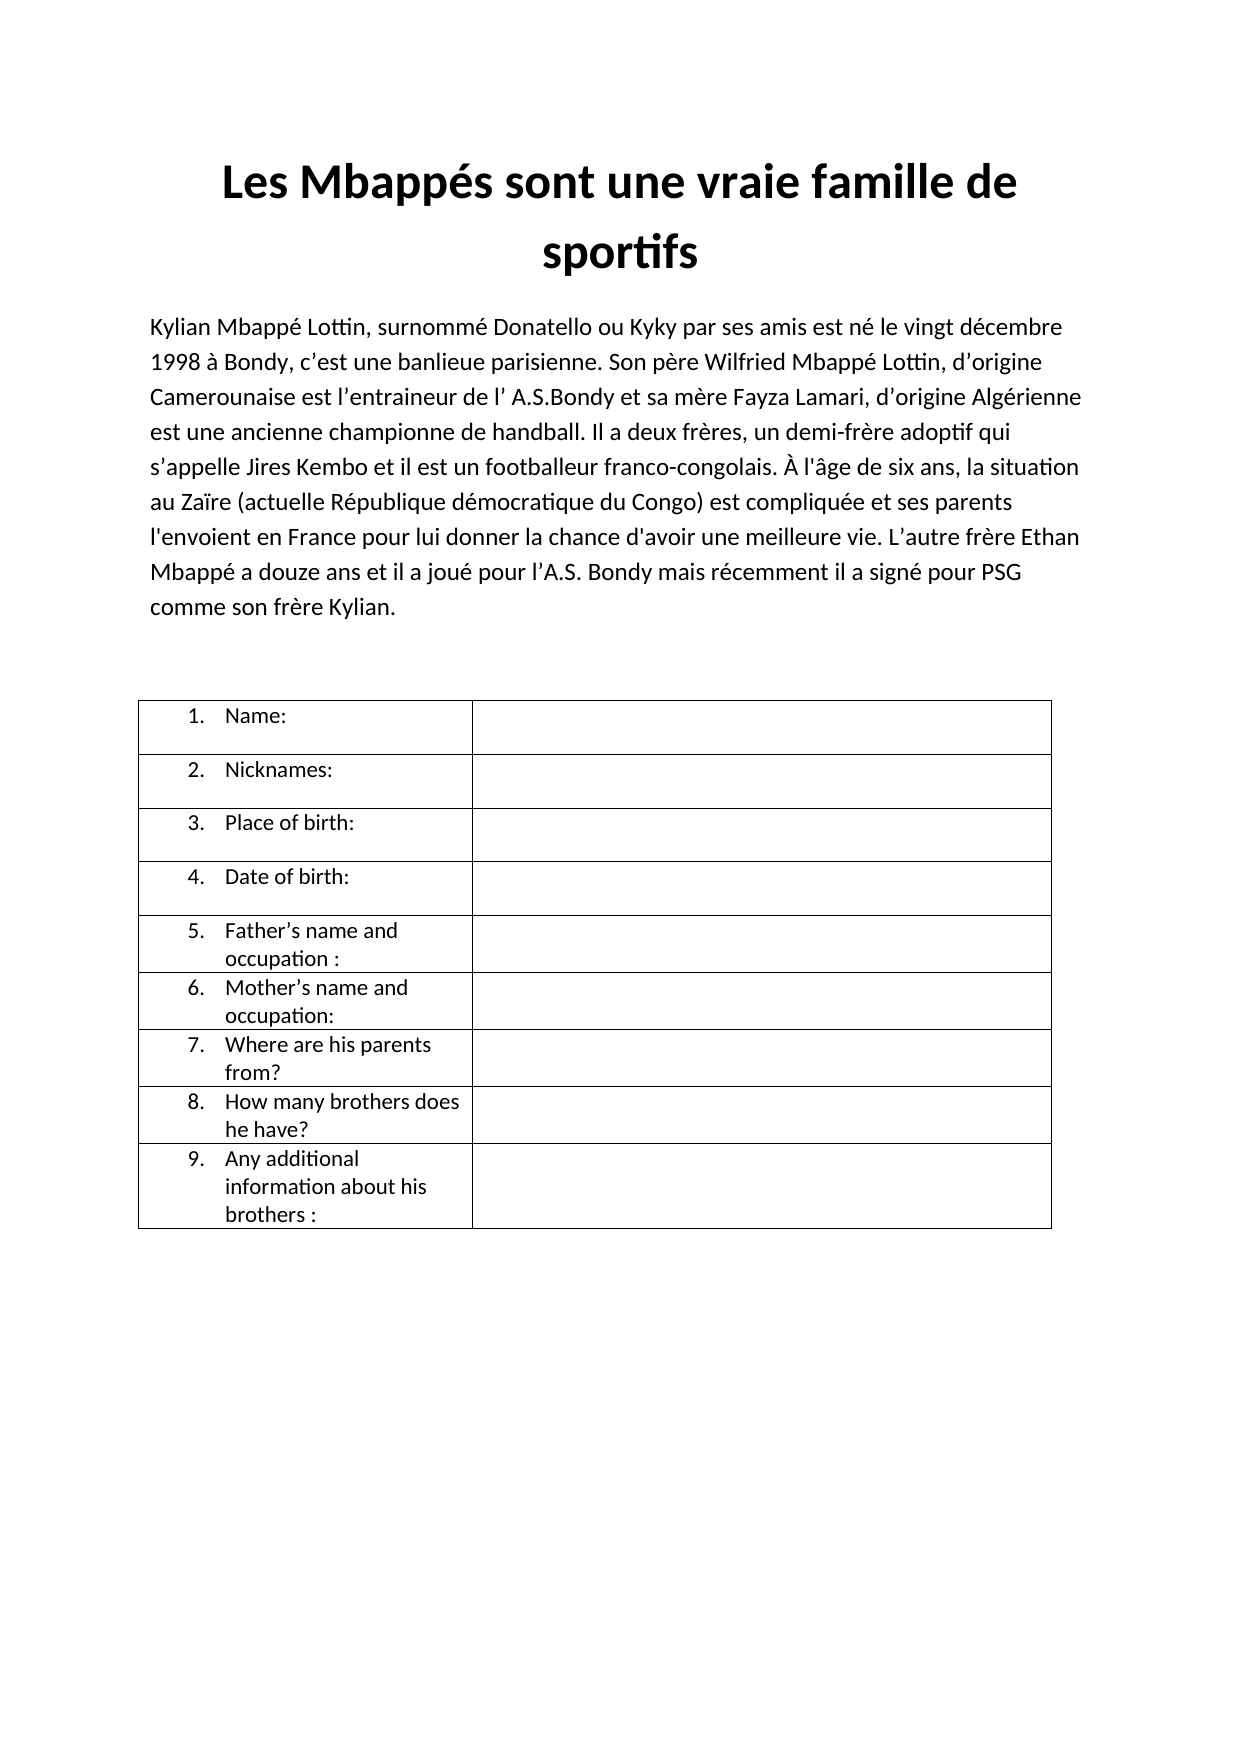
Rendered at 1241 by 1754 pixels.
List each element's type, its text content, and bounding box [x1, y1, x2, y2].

table_cell Mother’s name and occupation: [139, 973, 472, 1029]
table_cell Any additional information about his brothers : [139, 1144, 472, 1228]
table_cell Where are his parents from? [139, 1030, 472, 1086]
table_cell How many brothers does he have? [139, 1087, 472, 1143]
table_cell [473, 755, 1051, 807]
table_cell Father’s name and occupation : [139, 916, 472, 972]
table_cell [473, 916, 1051, 972]
table_cell [473, 809, 1051, 861]
table_cell Date of birth: [139, 862, 472, 915]
text Kylian Mbappé Lottin, surnommé Donatello ou Kyky par ses amis est né le vingt décembre 1998 à Bondy, c’est une banlieue parisienne. Son père Wilfried Mbappé Lottin, d’origine Camerounaise est l’entraineur de l’ A.S.Bondy et sa mère Fayza Lamari, d’origine Algérienne est une ancienne championne de handball. Il a deux frères, un demi-frère adoptif qui s’appelle Jires Kembo et il est un footballeur franco-congolais. À l'âge de six ans, la situation au Zaïre (actuelle République démocratique du Congo) est compliquée et ses parents l'envoient en France pour lui donner la chance d'avoir une meilleure vie. L’autre frère Ethan Mbappé a douze ans et il a joué pour l’A.S. Bondy mais récemment il a signé pour PSG comme son frère Kylian. [150, 311, 1090, 622]
table_cell [473, 862, 1051, 915]
table_cell [473, 1087, 1051, 1143]
table_cell [473, 1144, 1051, 1228]
table_cell Nicknames: [139, 755, 472, 807]
table_cell [473, 973, 1051, 1029]
table_header Name: [139, 701, 472, 754]
table_cell Place of birth: [139, 809, 472, 861]
table_cell [473, 1030, 1051, 1086]
table_header [473, 701, 1051, 754]
title Les Mbappés sont une vraie famille de sportifs [150, 150, 1090, 281]
